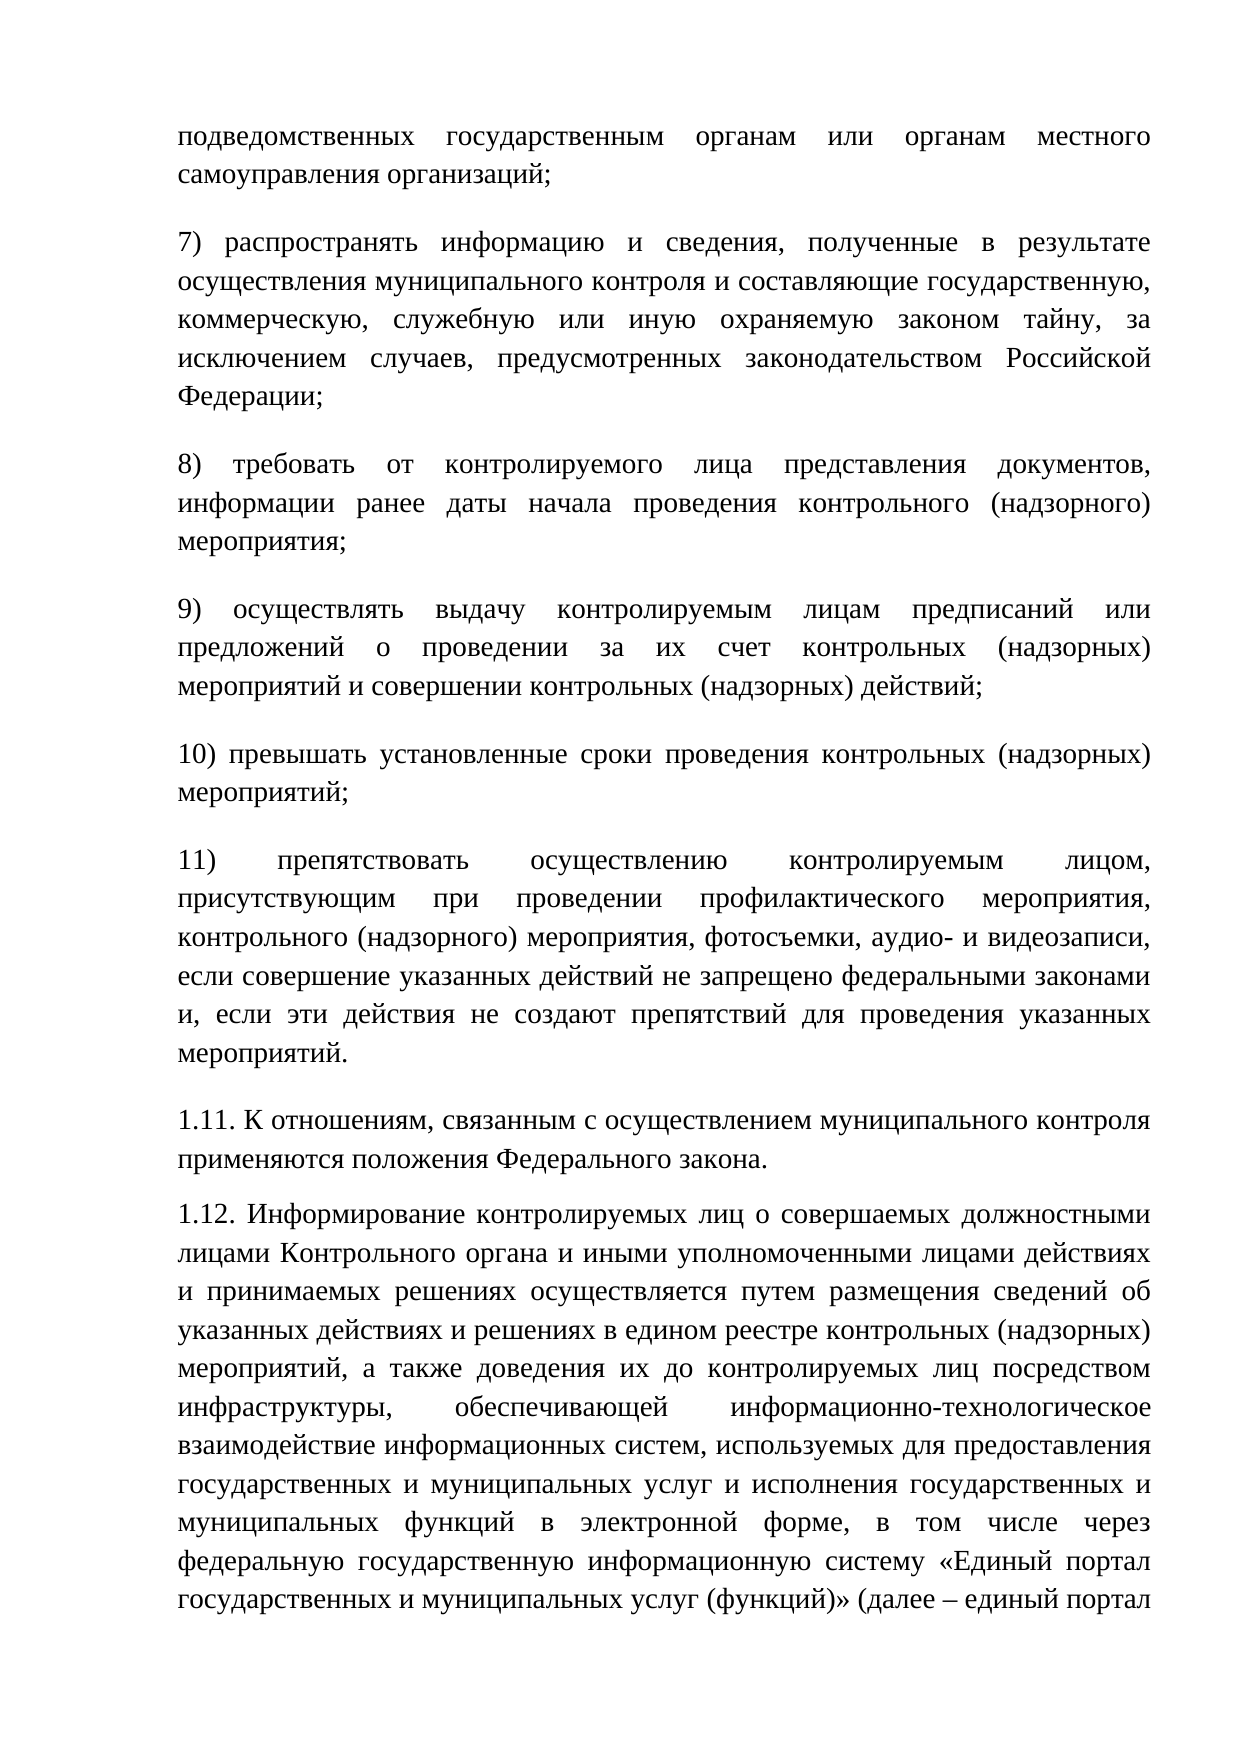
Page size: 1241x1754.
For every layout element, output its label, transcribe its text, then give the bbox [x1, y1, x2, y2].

text 10) превышать установленные сроки проведения контрольных (надзорных) мероприятий; [177, 736, 1152, 808]
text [177, 1196, 1152, 1615]
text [177, 118, 1152, 190]
text 7) распространять информацию и сведения, полученные в результате осуществления муниципального контроля и составляющие государственную, коммерческую, служебную или иную охраняемую законом тайну, за исключением случаев, предусмотренных законодательством Российской Федерации; [177, 224, 1152, 412]
text 1.11. К отношениям, связанным с осуществлением муниципального контроля применяются положения Федерального закона. [177, 1102, 1152, 1174]
text 8) требовать от контролируемого лица представления документов, информации ранее даты начала проведения контрольного (надзорного) мероприятия; [177, 446, 1152, 557]
text 11) препятствовать осуществлению контролируемым лицом, присутствующим при проведении профилактического мероприятия, контрольного (надзорного) мероприятия, фотосъемки, аудио- и видеозаписи, если совершение указанных действий не запрещено федеральными законами и, если эти действия не создают препятствий для проведения указанных мероприятий. [177, 842, 1152, 1068]
text 9) осуществлять выдачу контролируемым лицам предписаний или предложений о проведении за их счет контрольных (надзорных) мероприятий и совершении контрольных (надзорных) действий; [177, 591, 1152, 702]
